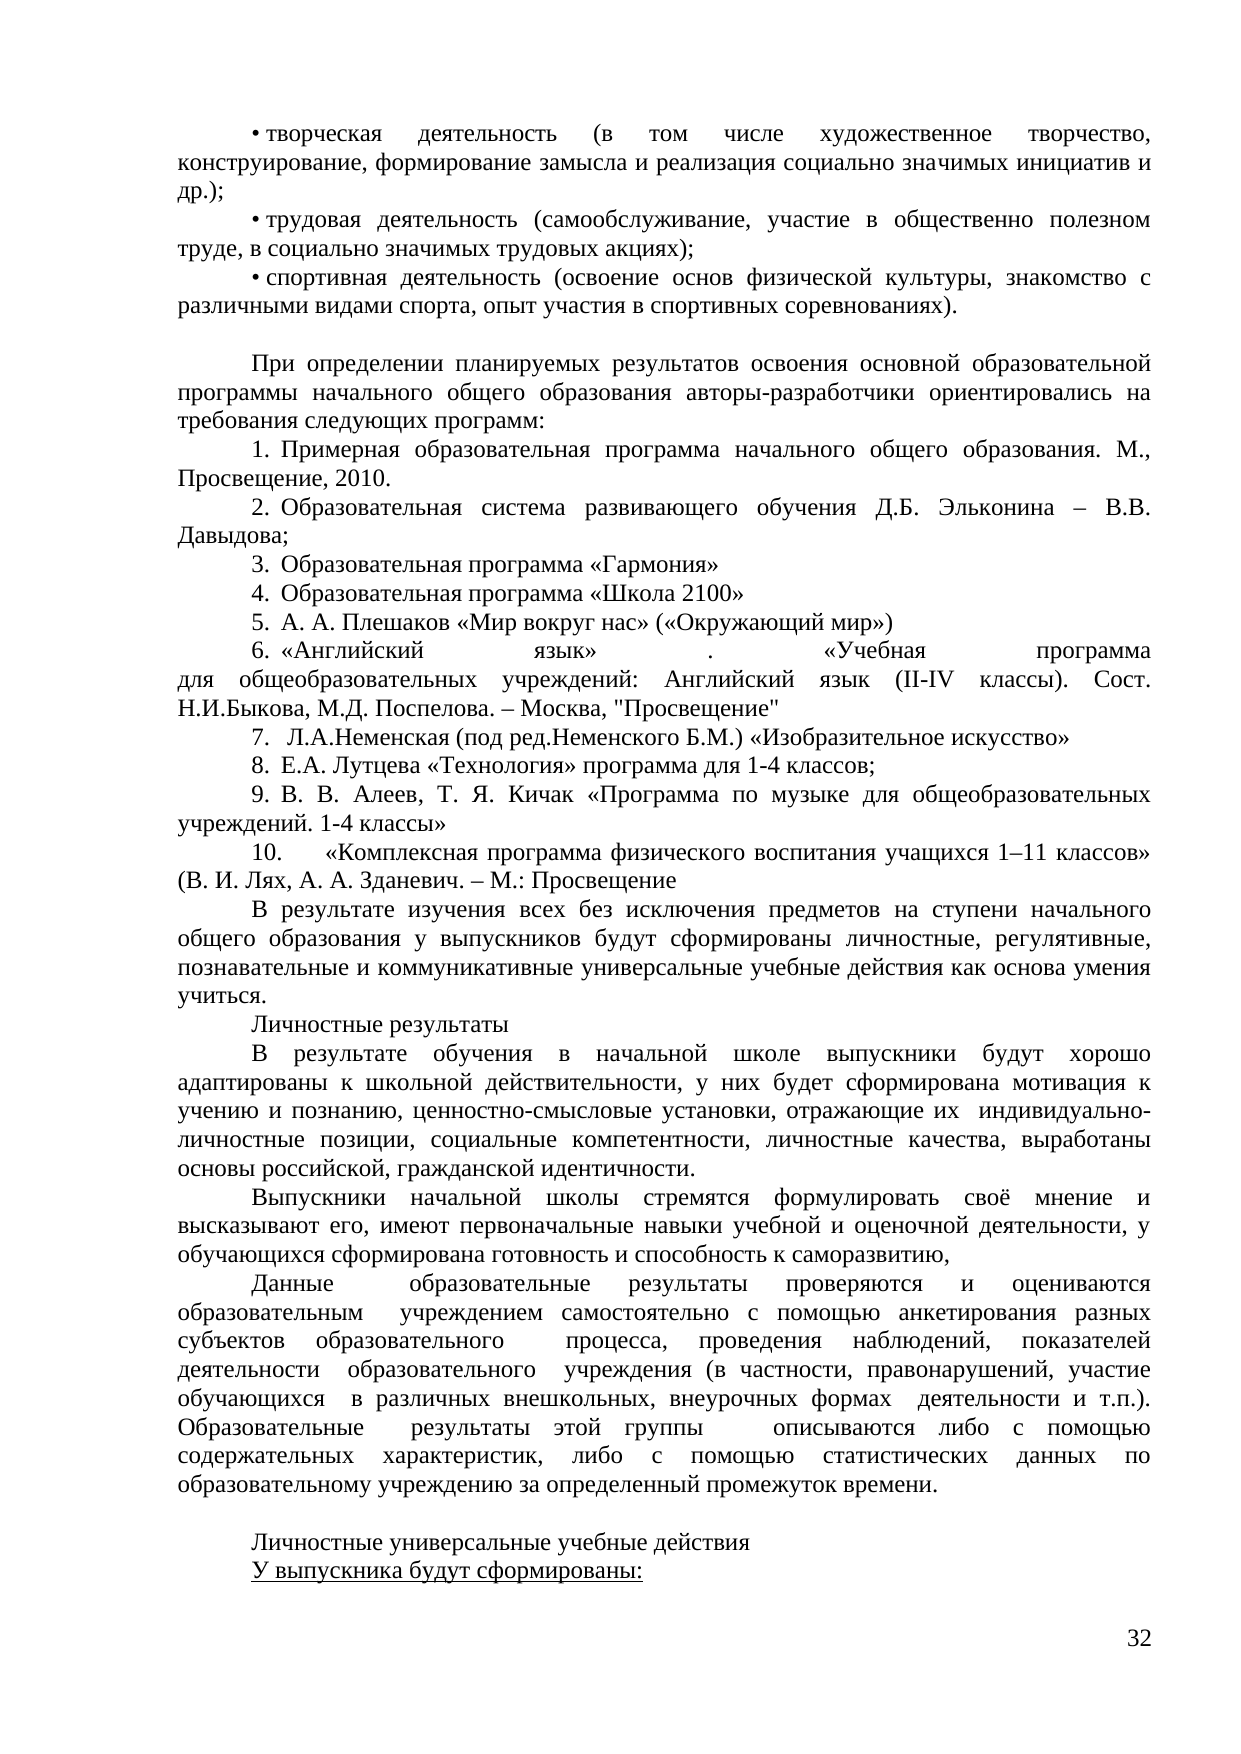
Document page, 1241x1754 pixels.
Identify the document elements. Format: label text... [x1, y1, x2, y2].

list Образовательная программа «Школа 2100» [177, 578, 1152, 607]
list Образовательная система развивающего обучения Д.Б. Эльконина – В.В. Давыдова; [177, 492, 1152, 549]
list В. В. Алеев, Т. Я. Кичак «Программа по музыке для общеобразовательных учреждений. 1-4 классы» [177, 779, 1152, 837]
list «Английский язык» . «Учебная программа для общеобразовательных учреждений: Английский язык (II-IV классы). Сост. Н.И.Быкова, М.Д. Поспелова. – Москва, "Просвещение" [177, 636, 1152, 722]
text Выпускники начальной школы стремятся формулировать своё мнение и высказывают его, имеют первоначальные навыки учебной и оценочной деятельности, у обучающихся сформирована готовность и способность к саморазвитию, [177, 1182, 1152, 1268]
text В результате обучения в начальной школе выпускники будут хорошо адаптированы к школьной действительности, у них будет сформирована мотивация к учению и познанию, ценностно-смысловые установки, отражающие их индивидуально-личностные позиции, социальные компетентности, личностные качества, выработаны основы российской, гражданской идентичности. [177, 1038, 1152, 1182]
text В результате изучения всех без исключения предметов на ступени начального общего образования у выпускников будут сформированы личностные, регулятивные, познавательные и коммуникативные универсальные учебные действия как основа умения учиться. [177, 894, 1152, 1009]
text Личностные универсальные учебные действия [177, 1527, 1152, 1556]
text Личностные результаты [177, 1009, 1152, 1038]
list спортивная деятельность (освоение основ физической культуры, знакомство с различными видами спорта, опыт участия в спортивных соревнованиях). [177, 262, 1152, 319]
text Данные образовательные результаты проверяются и оцениваются образовательным учреждением самостоятельно с помощью анкетирования разных субъектов образовательного процесса, проведения наблюдений, показателей деятельности образовательного учреждения (в частности, правонарушений, участие обучающихся в различных внешкольных, внеурочных формах деятельности и т.п.). Образовательные результаты этой группы описываются либо с помощью содержательных характеристик, либо с помощью статистических данных по образовательному учреждению за определенный промежуток времени. [177, 1268, 1152, 1498]
list Примерная образовательная программа начального общего образования. М., Просвещение, 2010. [177, 434, 1152, 492]
list Е.А. Лутцева «Технология» программа для 1-4 классов; [177, 751, 1152, 779]
text У выпускника будут сформированы: [177, 1556, 1152, 1584]
text При определении планируемых результатов освоения основной образовательной программы начального общего образования авторы-разработчики ориентировались на требования следующих программ: [177, 348, 1152, 434]
list «Комплексная программа физического воспитания учащихся 1–11 классов» (В. И. Лях, А. А. Зданевич. – М.: Просвещение [177, 837, 1152, 894]
list А. А. Плешаков «Мир вокруг нас» («Окружающий мир») [177, 607, 1152, 636]
list Л.А.Неменская (под ред.Неменского Б.М.) «Изобразительное искусство» [177, 722, 1152, 751]
list творческая деятельность (в том числе художественное творчество, конструирование, формирование замысла и реализация социально значимых инициатив и др.); [177, 118, 1152, 204]
list трудовая деятельность (самообслуживание, участие в общественно полезном труде, в социально значимых трудовых акциях); [177, 204, 1152, 262]
list Образовательная программа «Гармония» [177, 549, 1152, 578]
